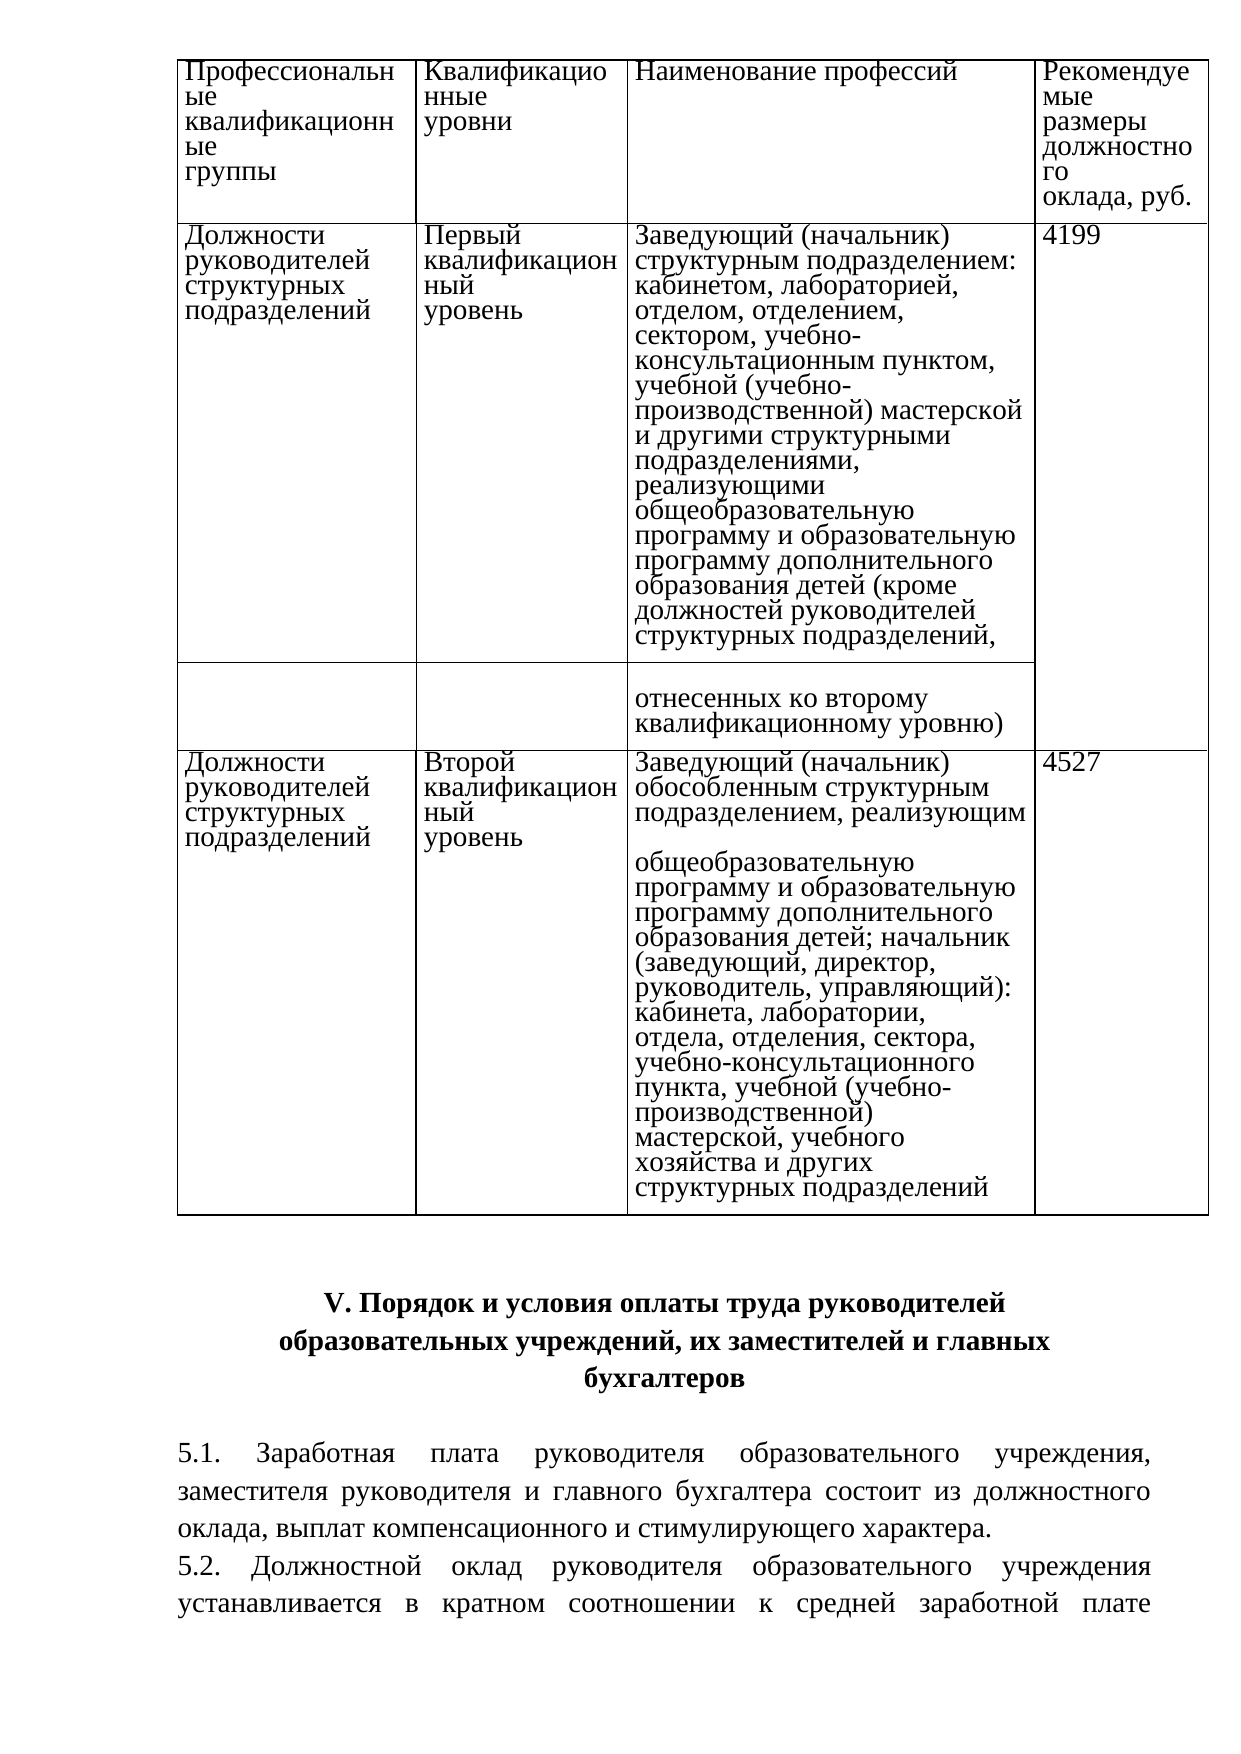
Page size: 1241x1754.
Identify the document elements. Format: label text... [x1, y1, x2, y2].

table_cell [178, 663, 416, 750]
table_header Квалификационные уровни [417, 61, 627, 223]
text бухгалтеров [177, 1357, 1152, 1395]
table_header Наименование профессий [628, 61, 1034, 223]
text 5.1. Заработная плата руководителя образовательного учреждения, заместителя руководителя и главного бухгалтера состоит из должностного оклада, выплат компенсационного и стимулирующего характера. [177, 1432, 1152, 1545]
table_cell отнесенных ко второму квалификационному уровню) [628, 663, 1034, 750]
table_header Рекомендуемые размеры должностного оклада, руб. [1036, 61, 1208, 223]
table_cell Заведующий (начальник) структурным подразделением: кабинетом, лабораторией, отделом, отделением, сектором, учебно- консультационным пунктом, учебной (учебно- производственной) мастерской и другими структурными подразделениями, реализующими общеобразовательную программу и образовательную программу дополнительного образования детей (кроме должностей руководителей структурных подразделений, [628, 224, 1034, 662]
table_header Профессиональные квалификационные группы [178, 61, 415, 223]
table_cell 4199 [1036, 223, 1208, 750]
table_cell Заведующий (начальник) обособленным структурным подразделением, реализующим общеобразовательную программу и образовательную программу дополнительного образования детей; начальник (заведующий, директор, руководитель, управляющий): кабинета, лаборатории, отдела, отделения, сектора, учебно-консультационного пункта, учебной (учебно- производственной) мастерской, учебного хозяйства и других структурных подразделений [628, 751, 1034, 1214]
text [177, 1545, 1152, 1620]
table_cell [417, 663, 627, 750]
table_cell Должности руководителей структурных подразделений [178, 224, 416, 662]
text V. Порядок и условия оплаты труда руководителей [177, 1282, 1152, 1320]
text образовательных учреждений, их заместителей и главных [177, 1320, 1152, 1357]
table_cell Второй квалификационный уровень [417, 751, 627, 1214]
table_cell Первый квалификационный уровень [417, 224, 627, 662]
table_cell 4527 [1036, 750, 1208, 1214]
table_cell Должности руководителей структурных подразделений [178, 751, 415, 1214]
